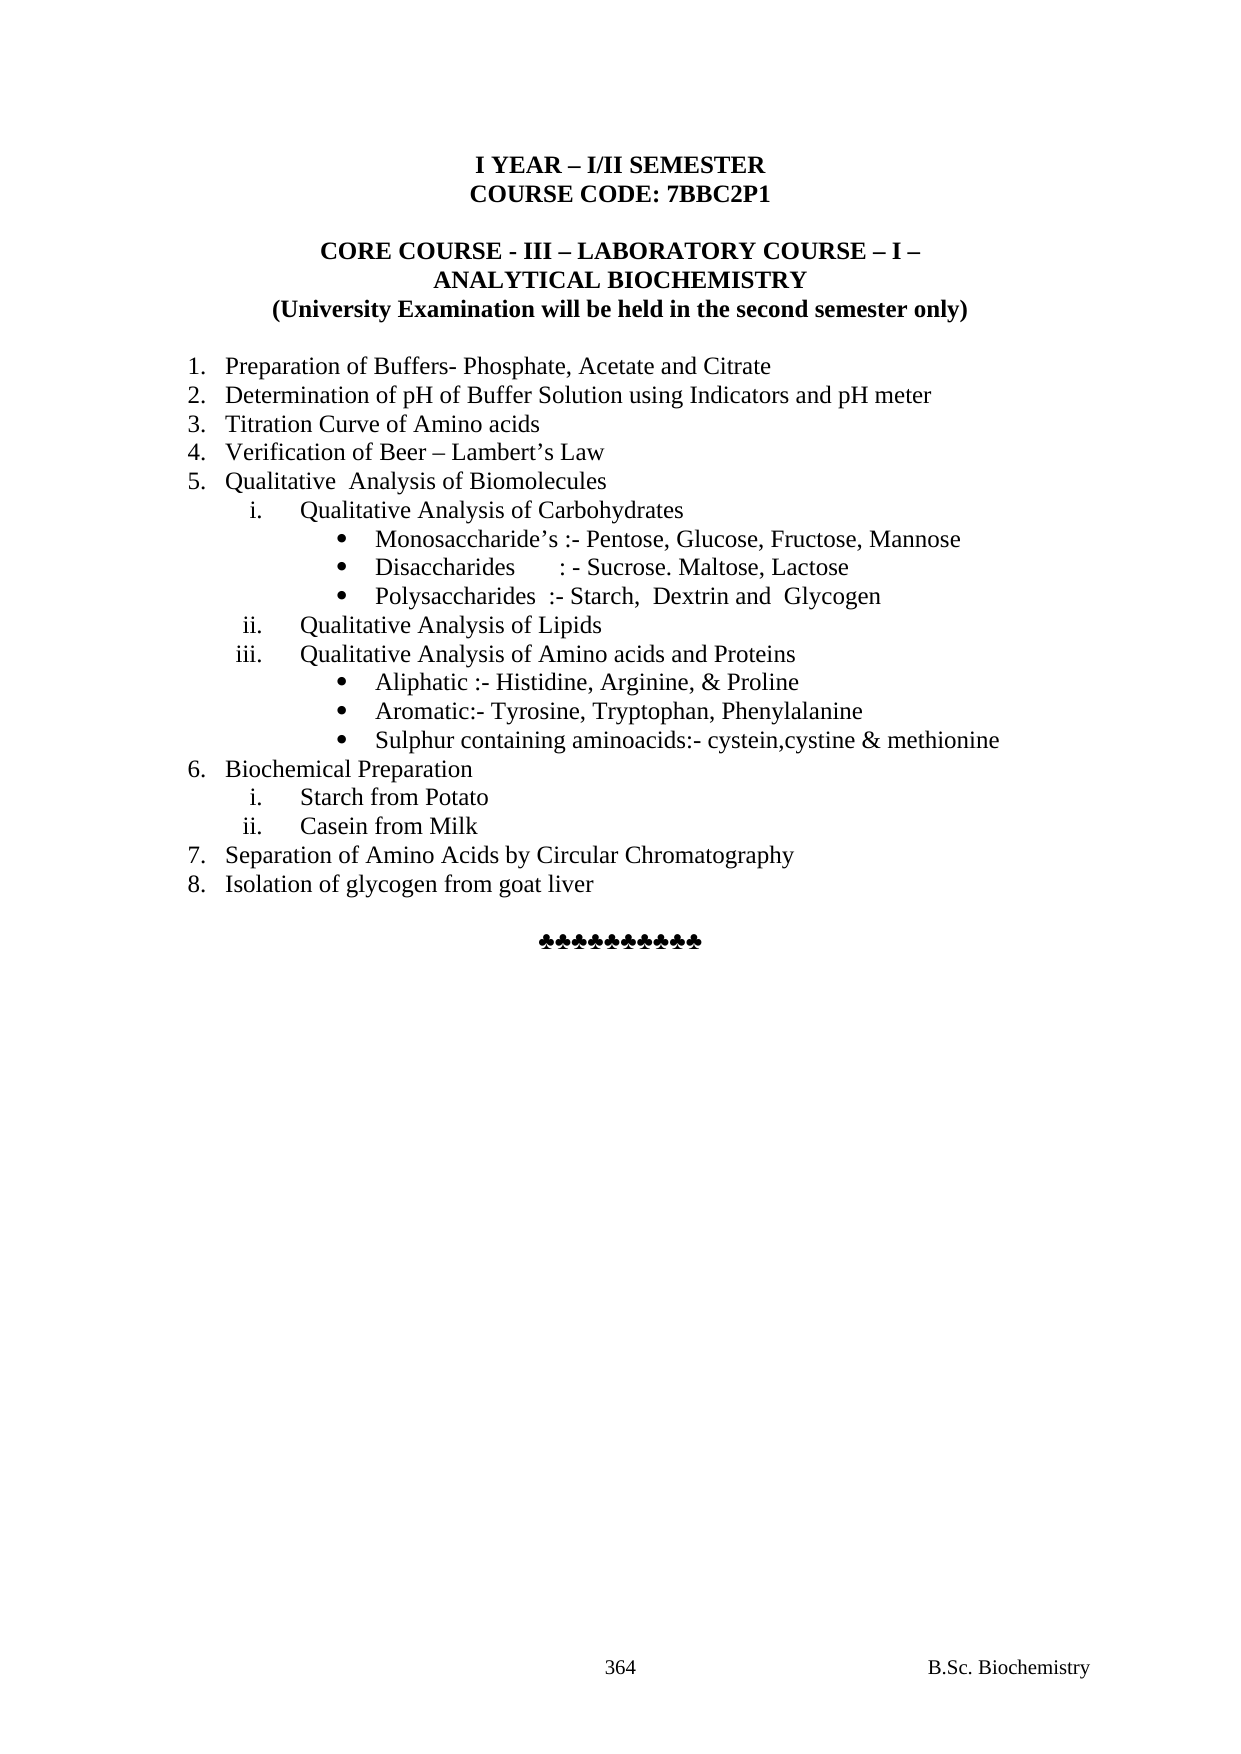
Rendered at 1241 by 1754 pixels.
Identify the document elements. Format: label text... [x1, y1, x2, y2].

list Determination of pH of Buffer Solution using Indicators and pH meter [187, 380, 1090, 409]
text (University Examination will be held in the second semester only) [150, 294, 1090, 322]
list Qualitative Analysis of Biomolecules [187, 466, 1090, 495]
list Verification of Beer – Lambert’s Law [187, 437, 1090, 466]
list Starch from Potato [262, 782, 1090, 811]
list Sulphur containing aminoacids:- cystein,cystine & methionine [337, 725, 1090, 754]
list Qualitative Analysis of Lipids [262, 610, 1090, 639]
list Casein from Milk [262, 811, 1090, 840]
list Preparation of Buffers- Phosphate, Acetate and Citrate [187, 351, 1090, 380]
text ♣♣♣♣♣♣♣♣♣♣ [150, 926, 1090, 955]
list Aromatic:- Tyrosine, Tryptophan, Phenylalanine [337, 696, 1090, 725]
list Isolation of glycogen from goat liver [187, 869, 1090, 897]
list Separation of Amino Acids by Circular Chromatography [187, 840, 1090, 869]
list Qualitative Analysis of Amino acids and Proteins [262, 639, 1090, 667]
list Monosaccharide’s :- Pentose, Glucose, Fructose, Mannose [337, 524, 1090, 552]
list Biochemical Preparation [187, 754, 1090, 782]
list Disaccharides : - Sucrose. Maltose, Lactose [337, 552, 1090, 581]
list Titration Curve of Amino acids [187, 409, 1090, 437]
list Polysaccharides :- Starch, Dextrin and Glycogen [337, 581, 1090, 610]
list Qualitative Analysis of Carbohydrates [262, 495, 1090, 524]
text CORE COURSE - III – LABORATORY COURSE – I – [150, 236, 1090, 265]
text ANALYTICAL BIOCHEMISTRY [150, 265, 1090, 294]
text COURSE CODE: 7BBC2P1 [150, 179, 1090, 207]
list Aliphatic :- Histidine, Arginine, & Proline [337, 667, 1090, 696]
text I YEAR – I/II SEMESTER [150, 150, 1090, 179]
